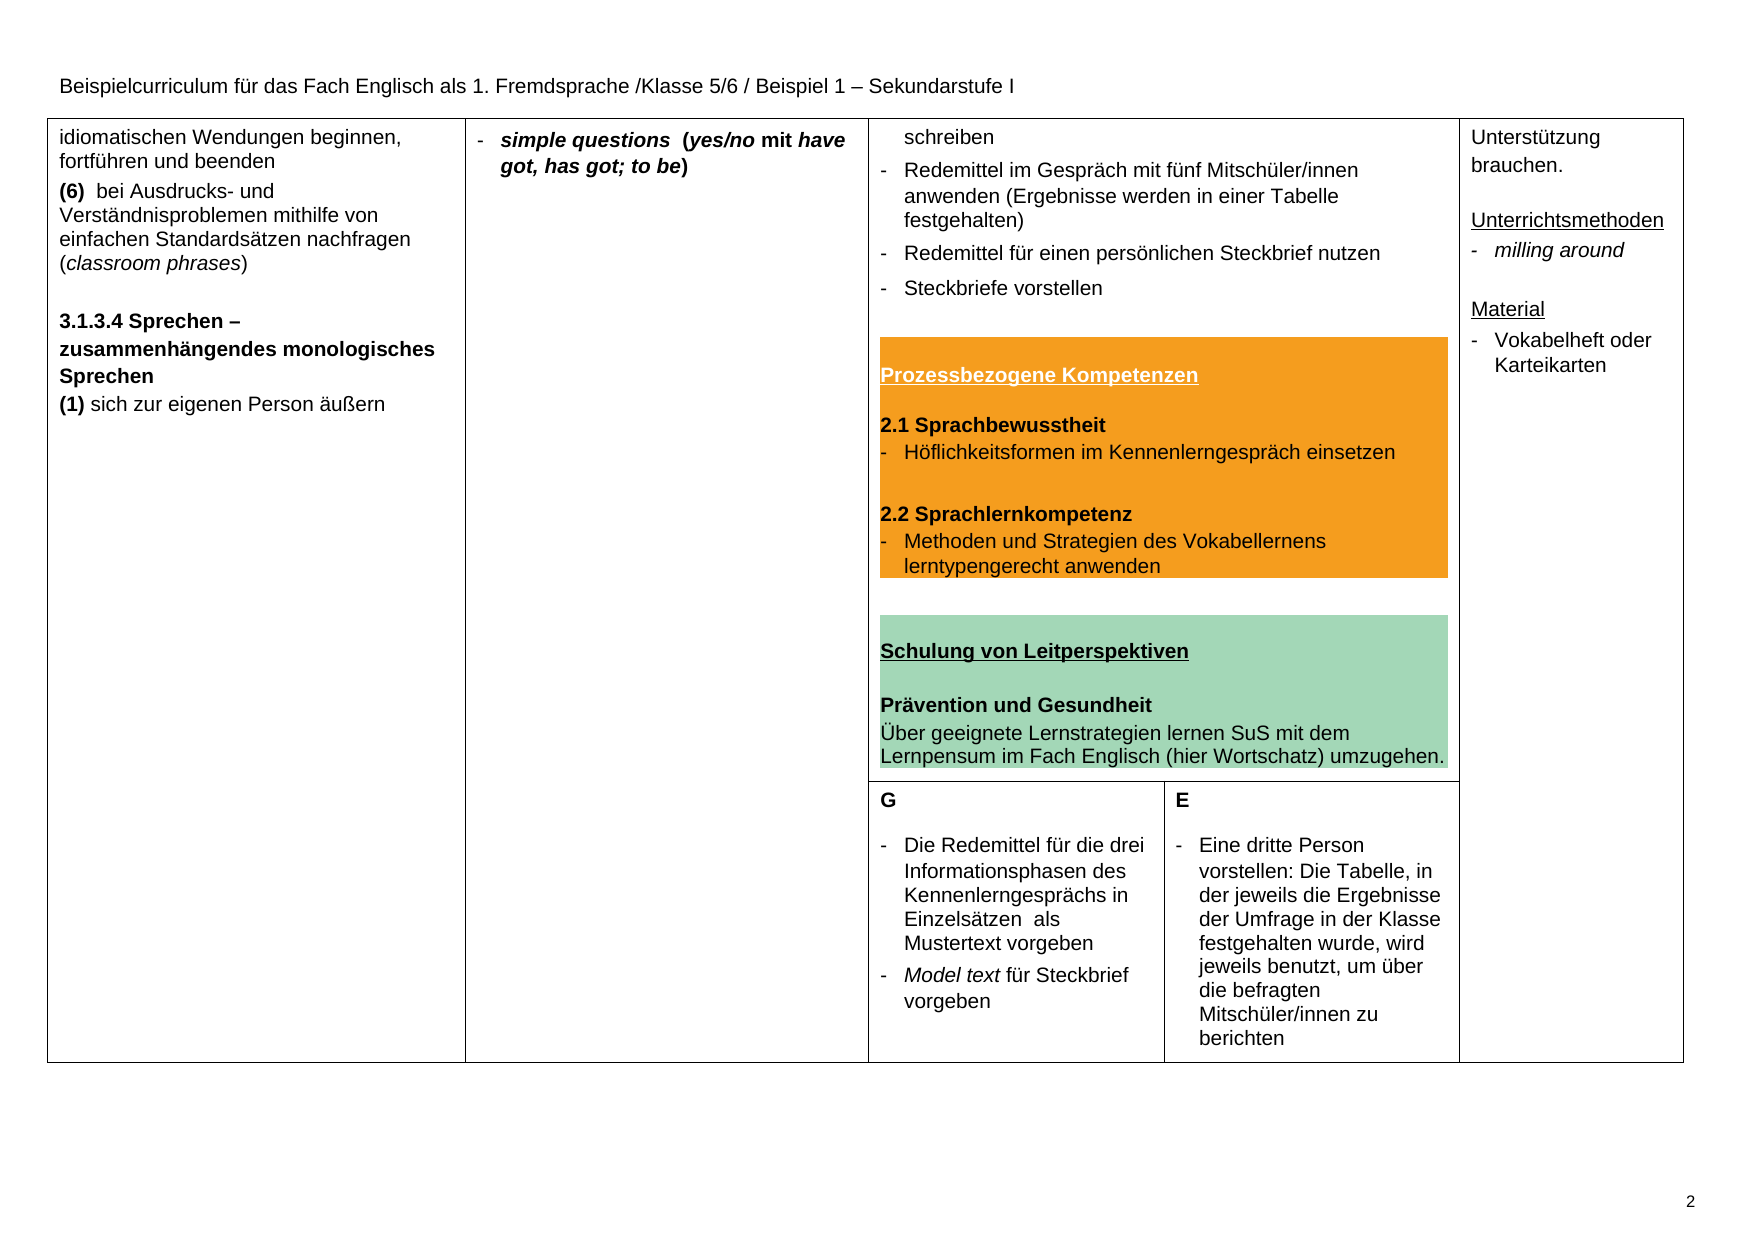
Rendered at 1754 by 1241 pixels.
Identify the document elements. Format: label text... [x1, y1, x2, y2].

table_cell E Eine dritte Person vorstellen: Die Tabelle, in der jeweils die Ergebnisse der Umfrage in der Klasse festgehalten wurde, wird jeweils benutzt, um über die befragten Mitschüler/innen zu berichten [1165, 782, 1459, 1062]
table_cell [48, 119, 465, 1062]
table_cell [466, 119, 868, 1062]
table_cell G Die Redemittel für die drei Informationsphasen des Kennenlerngesprächs in Einzelsätzen als Mustertext vorgeben Model text für Steckbrief vorgeben [869, 782, 1164, 1062]
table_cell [1460, 119, 1683, 1062]
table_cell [869, 119, 1459, 781]
